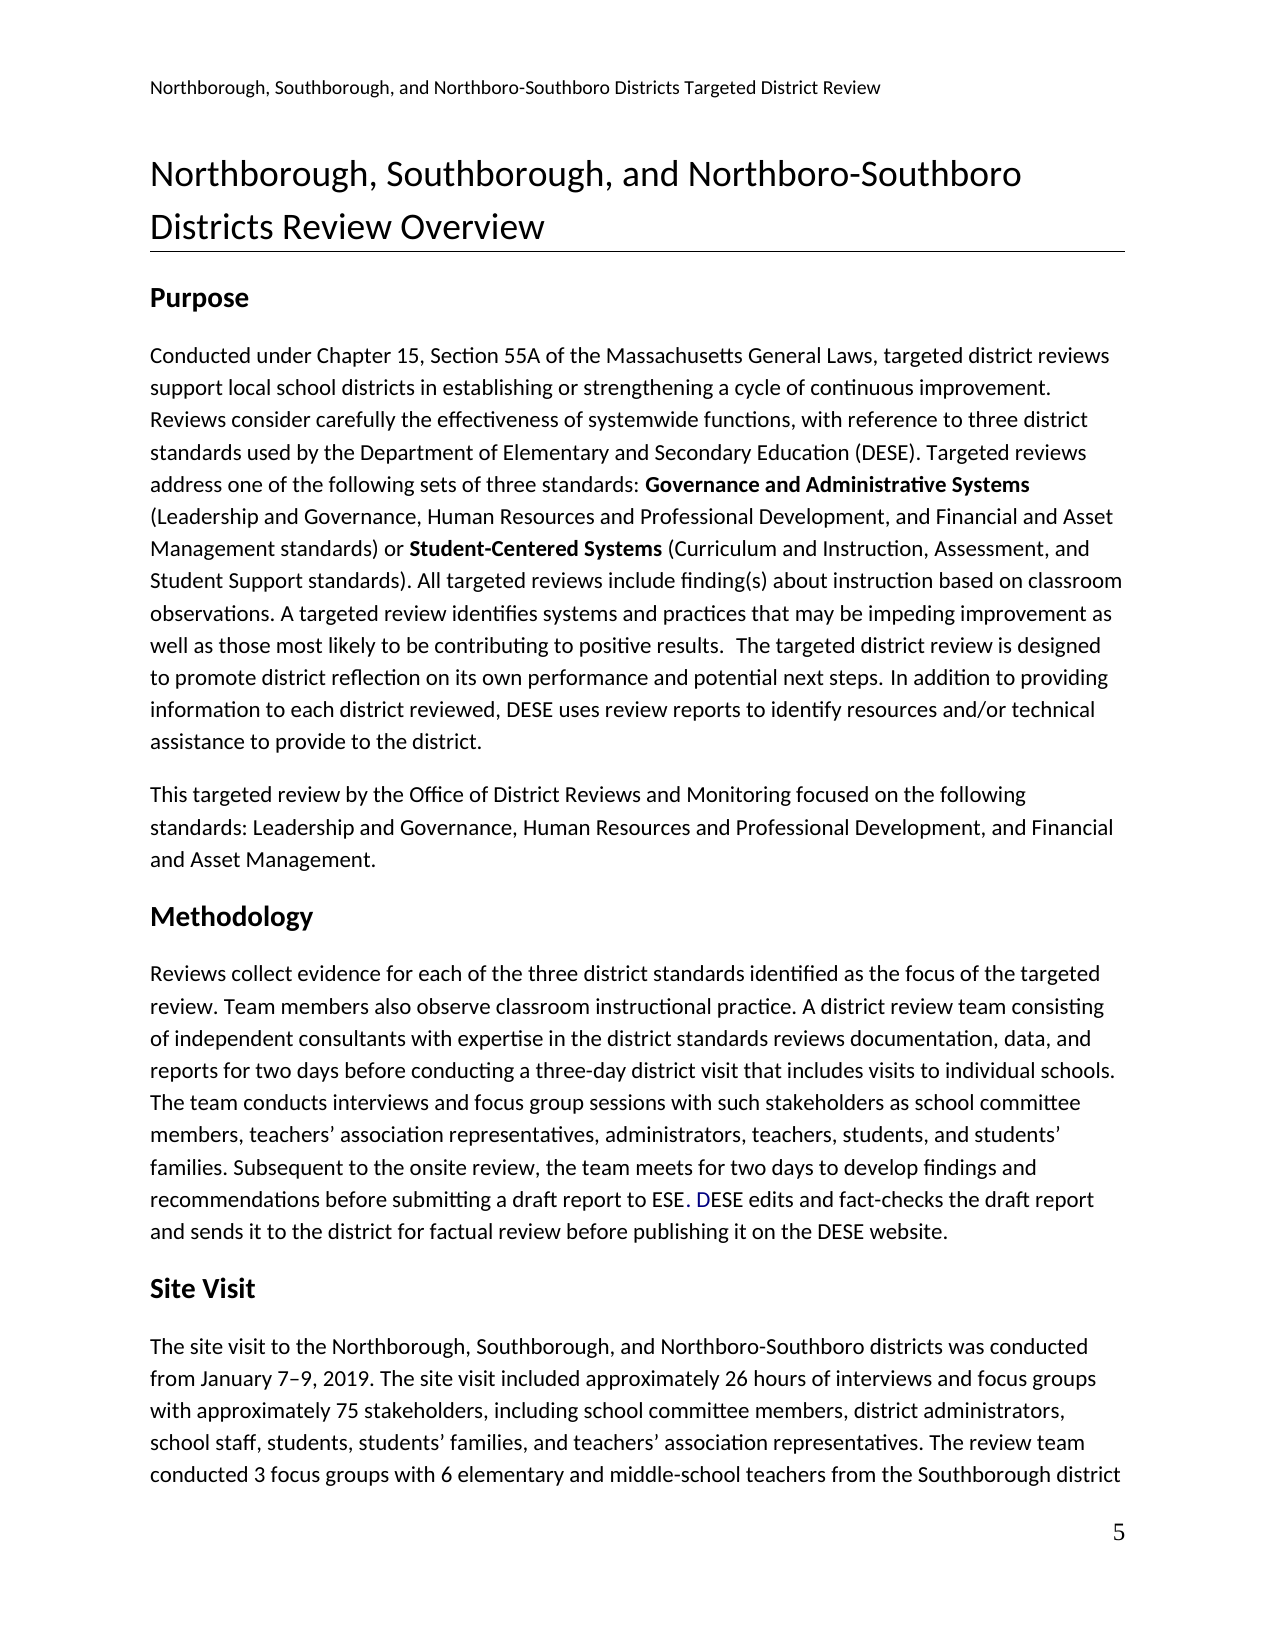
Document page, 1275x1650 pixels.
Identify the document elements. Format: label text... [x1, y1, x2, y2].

text Site Visit [150, 1270, 1125, 1306]
text Conducted under Chapter 15, Section 55A of the Massachusetts General Laws, targeted district reviews support local school districts in establishing or strengthening a cycle of continuous improvement. Reviews consider carefully the effectiveness of systemwide functions, with reference to three district standards used by the Department of Elementary and Secondary Education (DESE). Targeted reviews address one of the following sets of three standards: Governance and Administrative Systems (Leadership and Governance, Human Resources and Professional Development, and Financial and Asset Management standards) or Student-Centered Systems (Curriculum and Instruction, Assessment, and Student Support standards). All targeted reviews include finding(s) about instruction based on classroom observations. A targeted review identifies systems and practices that may be impeding improvement as well as those most likely to be contributing to positive results. The targeted district review is designed to promote district reflection on its own performance and potential next steps. In addition to providing information to each district reviewed, DESE uses review reports to identify resources and/or technical assistance to provide to the district. [150, 341, 1125, 755]
text Northborough, Southborough, and Northboro-Southboro Districts Review Overview [150, 150, 1125, 251]
text Reviews collect evidence for each of the three district standards identified as the focus of the targeted review. Team members also observe classroom instructional practice. A district review team consisting of independent consultants with expertise in the district standards reviews documentation, data, and reports for two days before conducting a three-day district visit that includes visits to individual schools. The team conducts interviews and focus group sessions with such stakeholders as school committee members, teachers’ association representatives, administrators, teachers, students, and students’ families. Subsequent to the onsite review, the team meets for two days to develop findings and recommendations before submitting a draft report to ESE. DESE edits and fact-checks the draft report and sends it to the district for factual review before publishing it on the DESE website. [150, 959, 1125, 1245]
text Methodology [150, 898, 1125, 933]
text This targeted review by the Office of District Reviews and Monitoring focused on the following standards: Leadership and Governance, Human Resources and Professional Development, and Financial and Asset Management. [150, 780, 1125, 873]
text Purpose [150, 279, 1125, 315]
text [150, 1332, 1125, 1489]
